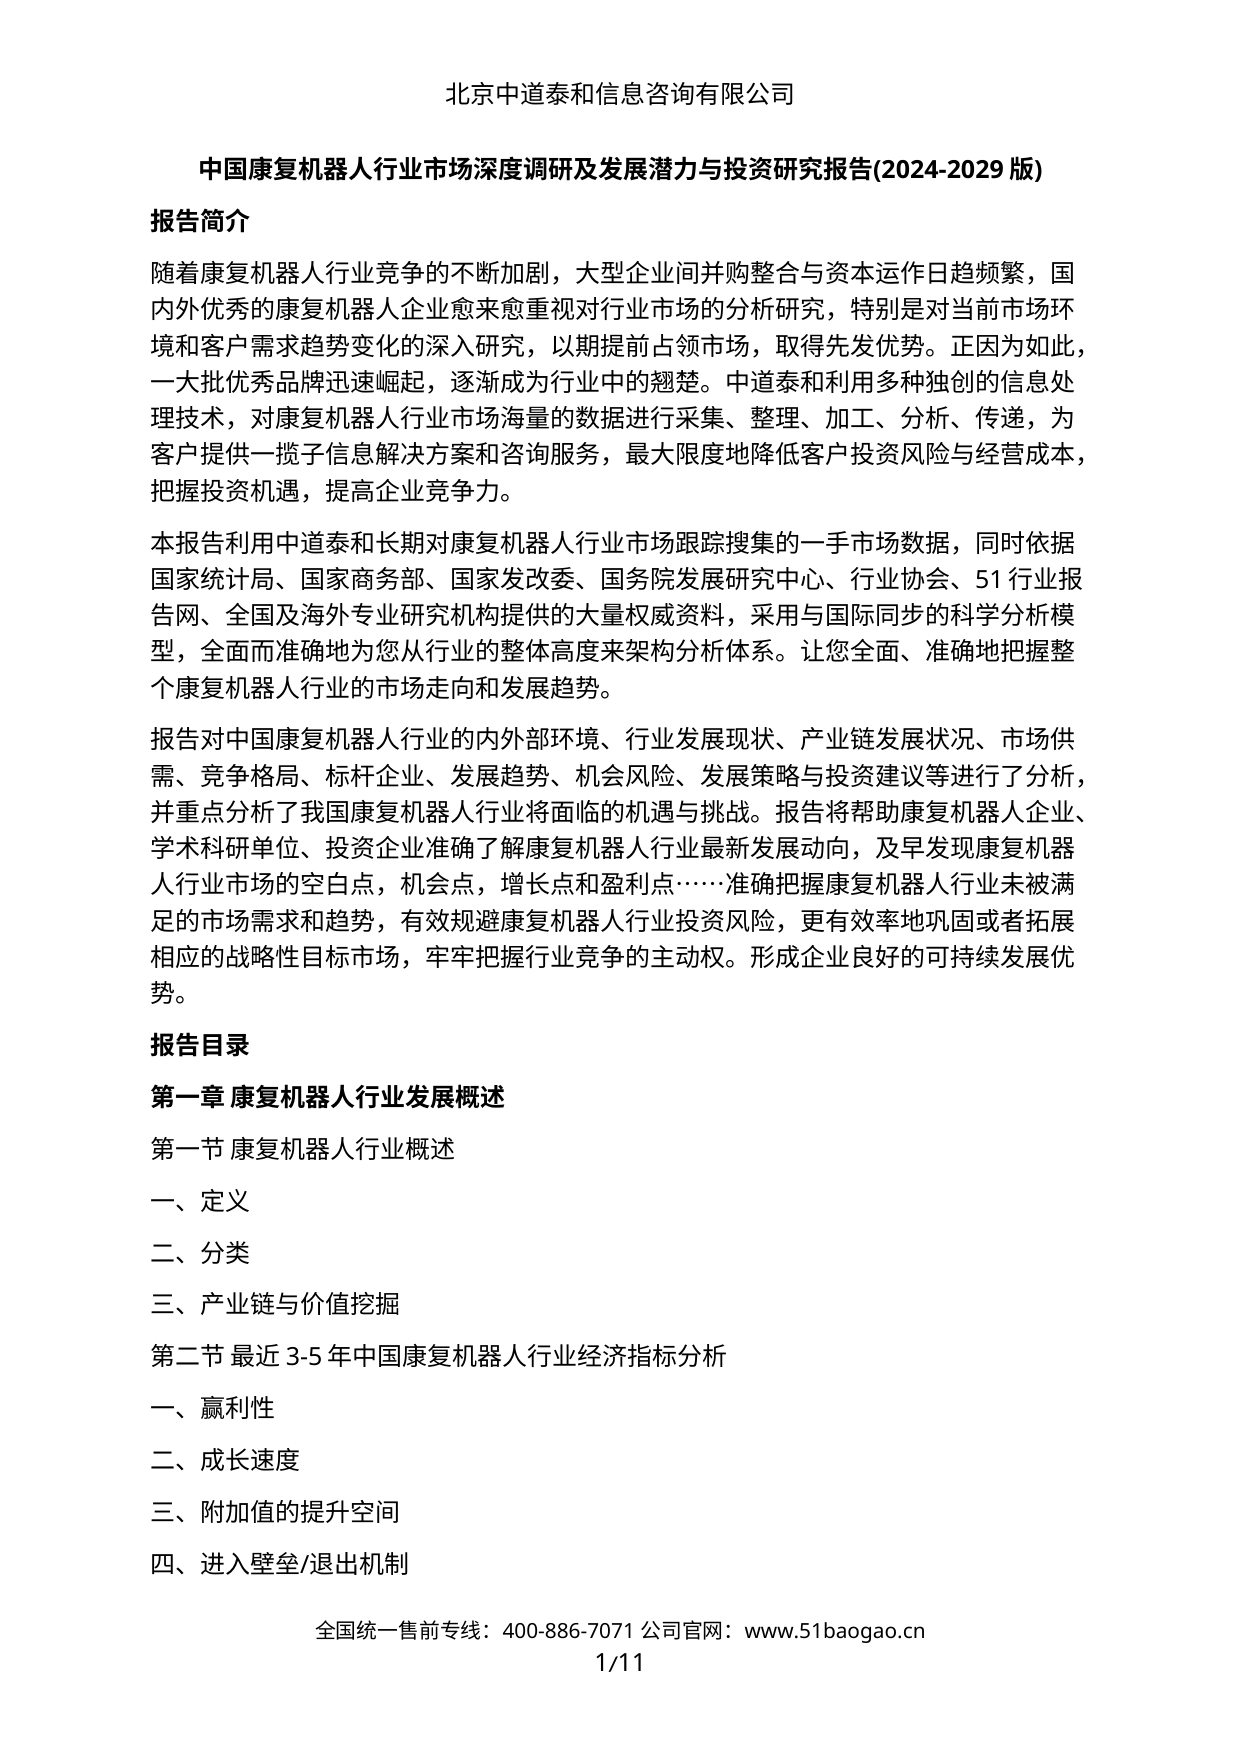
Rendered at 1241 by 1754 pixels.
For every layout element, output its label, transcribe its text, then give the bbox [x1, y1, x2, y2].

text 二、分类 [150, 1233, 1090, 1269]
text 一、赢利性 [150, 1389, 1090, 1425]
text 第一章 康复机器人行业发展概述 [150, 1077, 1090, 1114]
text 二、成长速度 [150, 1441, 1090, 1477]
text 本报告利用中道泰和长期对康复机器人行业市场跟踪搜集的一手市场数据，同时依据国家统计局、国家商务部、国家发改委、国务院发展研究中心、行业协会、51行业报告网、全国及海外专业研究机构提供的大量权威资料，采用与国际同步的科学分析模型，全面而准确地为您从行业的整体高度来架构分析体系。让您全面、准确地把握整个康复机器人行业的市场走向和发展趋势。 [150, 523, 1090, 704]
text 四、进入壁垒/退出机制 [150, 1544, 1090, 1581]
text 三、产业链与价值挖掘 [150, 1285, 1090, 1321]
text 第二节 最近3-5年中国康复机器人行业经济指标分析 [150, 1337, 1090, 1373]
text 报告目录 [150, 1026, 1090, 1062]
text 第一节 康复机器人行业概述 [150, 1129, 1090, 1166]
text 报告简介 [150, 202, 1090, 238]
text 随着康复机器人行业竞争的不断加剧，大型企业间并购整合与资本运作日趋频繁，国内外优秀的康复机器人企业愈来愈重视对行业市场的分析研究，特别是对当前市场环境和客户需求趋势变化的深入研究，以期提前占领市场，取得先发优势。正因为如此，一大批优秀品牌迅速崛起，逐渐成为行业中的翘楚。中道泰和利用多种独创的信息处理技术，对康复机器人行业市场海量的数据进行采集、整理、加工、分析、传递，为客户提供一揽子信息解决方案和咨询服务，最大限度地降低客户投资风险与经营成本，把握投资机遇，提高企业竞争力。 [150, 254, 1090, 507]
text 一、定义 [150, 1181, 1090, 1217]
text 报告对中国康复机器人行业的内外部环境、行业发展现状、产业链发展状况、市场供需、竞争格局、标杆企业、发展趋势、机会风险、发展策略与投资建议等进行了分析，并重点分析了我国康复机器人行业将面临的机遇与挑战。报告将帮助康复机器人企业、学术科研单位、投资企业准确了解康复机器人行业最新发展动向，及早发现康复机器人行业市场的空白点，机会点，增长点和盈利点……准确把握康复机器人行业未被满足的市场需求和趋势，有效规避康复机器人行业投资风险，更有效率地巩固或者拓展相应的战略性目标市场，牢牢把握行业竞争的主动权。形成企业良好的可持续发展优势。 [150, 720, 1090, 1010]
text 中国康复机器人行业市场深度调研及发展潜力与投资研究报告(2024-2029版) [150, 150, 1090, 186]
text 三、附加值的提升空间 [150, 1492, 1090, 1529]
